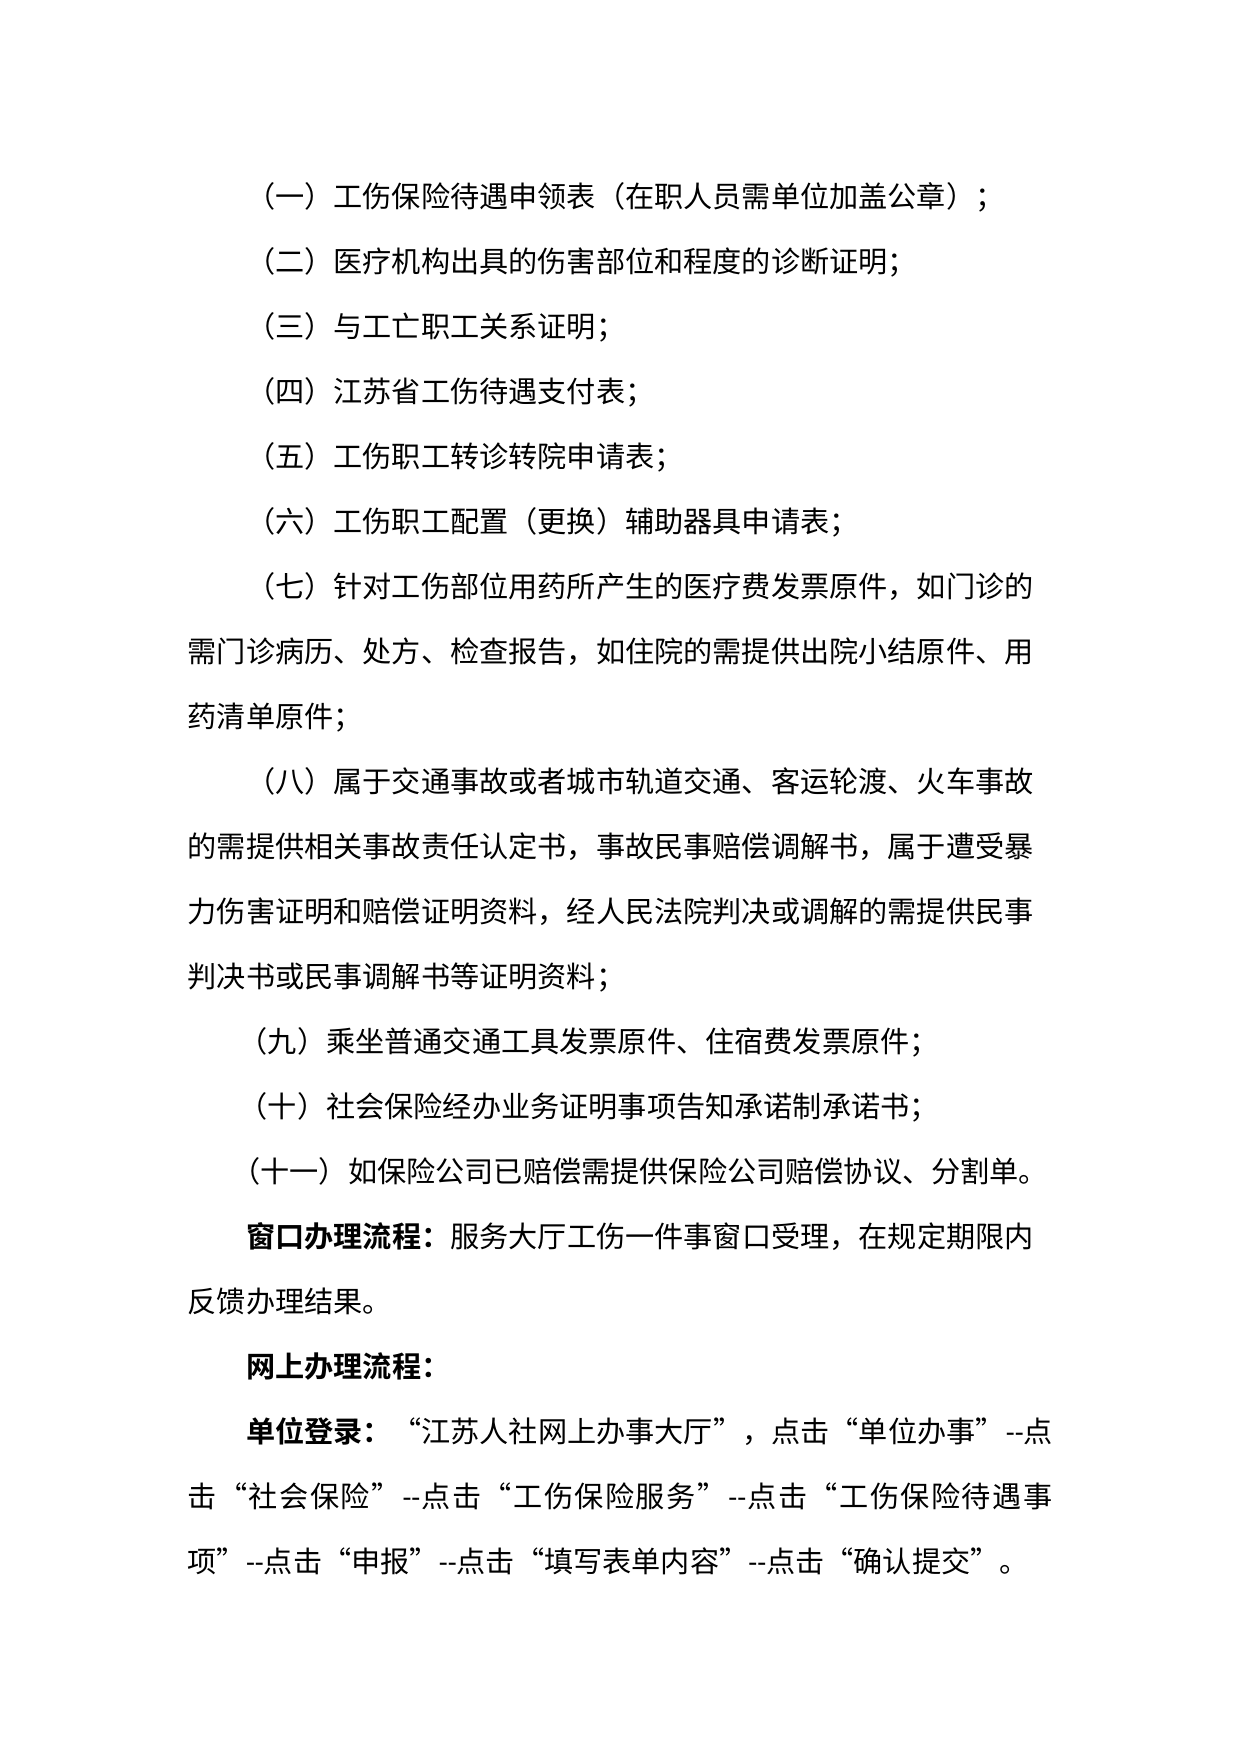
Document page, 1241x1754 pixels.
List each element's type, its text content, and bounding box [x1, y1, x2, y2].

text 窗口办理流程：服务大厅工伤一件事窗口受理，在规定期限内反馈办理结果。 [187, 1202, 1053, 1332]
text （五）工伤职工转诊转院申请表； [187, 422, 1053, 487]
text （三）与工亡职工关系证明； [187, 292, 1053, 357]
text （六）工伤职工配置（更换）辅助器具申请表； [187, 487, 1053, 552]
text （九）乘坐普通交通工具发票原件、住宿费发票原件； [209, 1007, 1053, 1072]
text 单位登录：“江苏人社网上办事大厅”，点击“单位办事”--点击“社会保险”--点击“工伤保险服务”--点击“工伤保险待遇事项”--点击“申报”--点击“填写表单内容”--点击“确认提交”。 [187, 1397, 1053, 1592]
text （二）医疗机构出具的伤害部位和程度的诊断证明； [187, 227, 1053, 292]
text 网上办理流程： [187, 1332, 1053, 1397]
text （一）工伤保险待遇申领表（在职人员需单位加盖公章）； [187, 162, 1053, 227]
text （四）江苏省工伤待遇支付表； [187, 357, 1053, 422]
text （十一）如保险公司已赔偿需提供保险公司赔偿协议、分割单。 [187, 1137, 1053, 1202]
text （七）针对工伤部位用药所产生的医疗费发票原件，如门诊的需门诊病历、处方、检查报告，如住院的需提供出院小结原件、用药清单原件； [187, 552, 1053, 747]
text （八）属于交通事故或者城市轨道交通、客运轮渡、火车事故的需提供相关事故责任认定书，事故民事赔偿调解书，属于遭受暴力伤害证明和赔偿证明资料，经人民法院判决或调解的需提供民事判决书或民事调解书等证明资料； [187, 747, 1053, 1007]
text （十）社会保险经办业务证明事项告知承诺制承诺书； [209, 1072, 1053, 1137]
